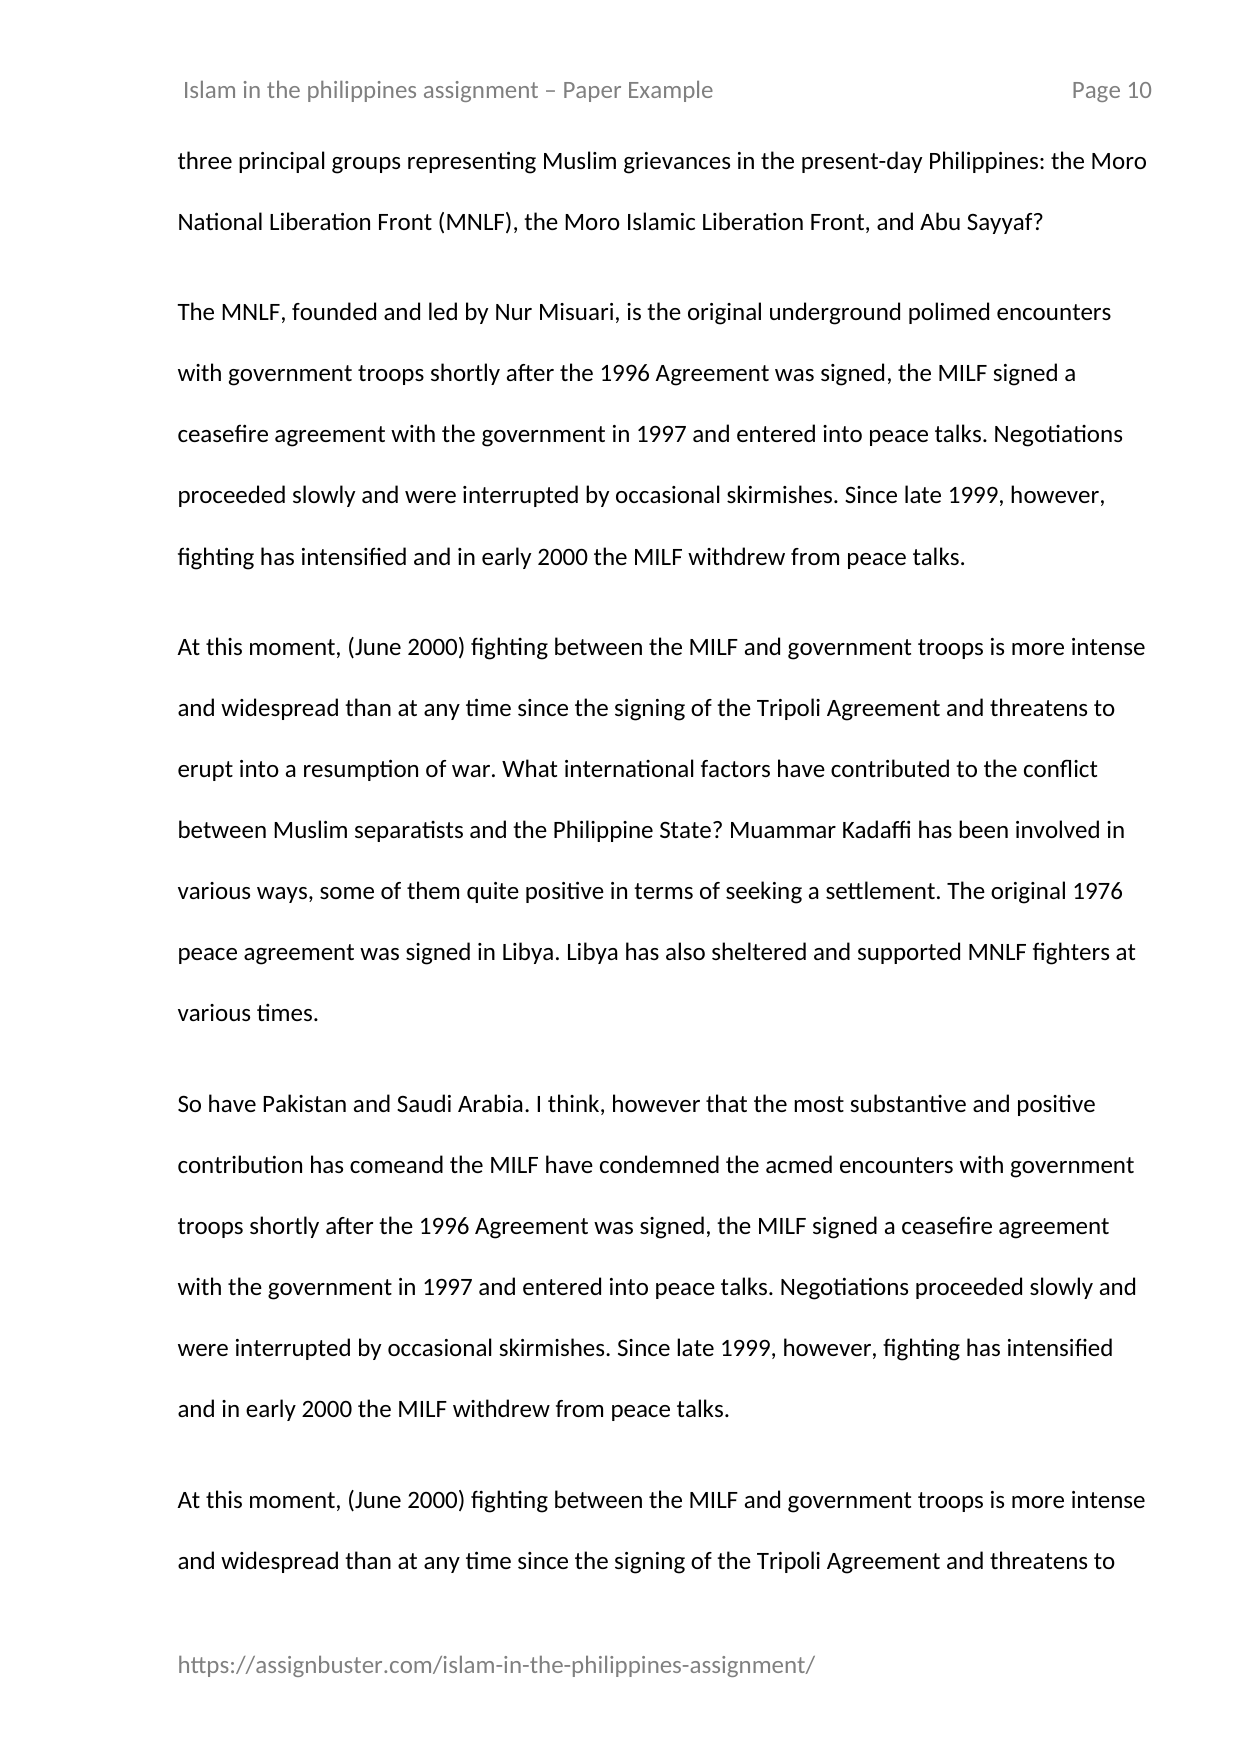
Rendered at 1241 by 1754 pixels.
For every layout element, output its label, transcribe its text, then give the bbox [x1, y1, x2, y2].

text So have Pakistan and Saudi Arabia. I think, however that the most substantive and positive contribution has comeand the MILF have condemned the acmed encounters with government troops shortly after the 1996 Agreement was signed, the MILF signed a ceasefire agreement with the government in 1997 and entered into peace talks. Negotiations proceeded slowly and were interrupted by occasional skirmishes. Since late 1999, however, fighting has intensified and in early 2000 the MILF withdrew from peace talks. [177, 1088, 1152, 1424]
text The MNLF, founded and led by Nur Misuari, is the original underground polimed encounters with government troops shortly after the 1996 Agreement was signed, the MILF signed a ceasefire agreement with the government in 1997 and entered into peace talks. Negotiations proceeded slowly and were interrupted by occasional skirmishes. Since late 1999, however, fighting has intensified and in early 2000 the MILF withdrew from peace talks. [177, 297, 1152, 571]
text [177, 145, 1152, 237]
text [177, 1484, 1152, 1575]
